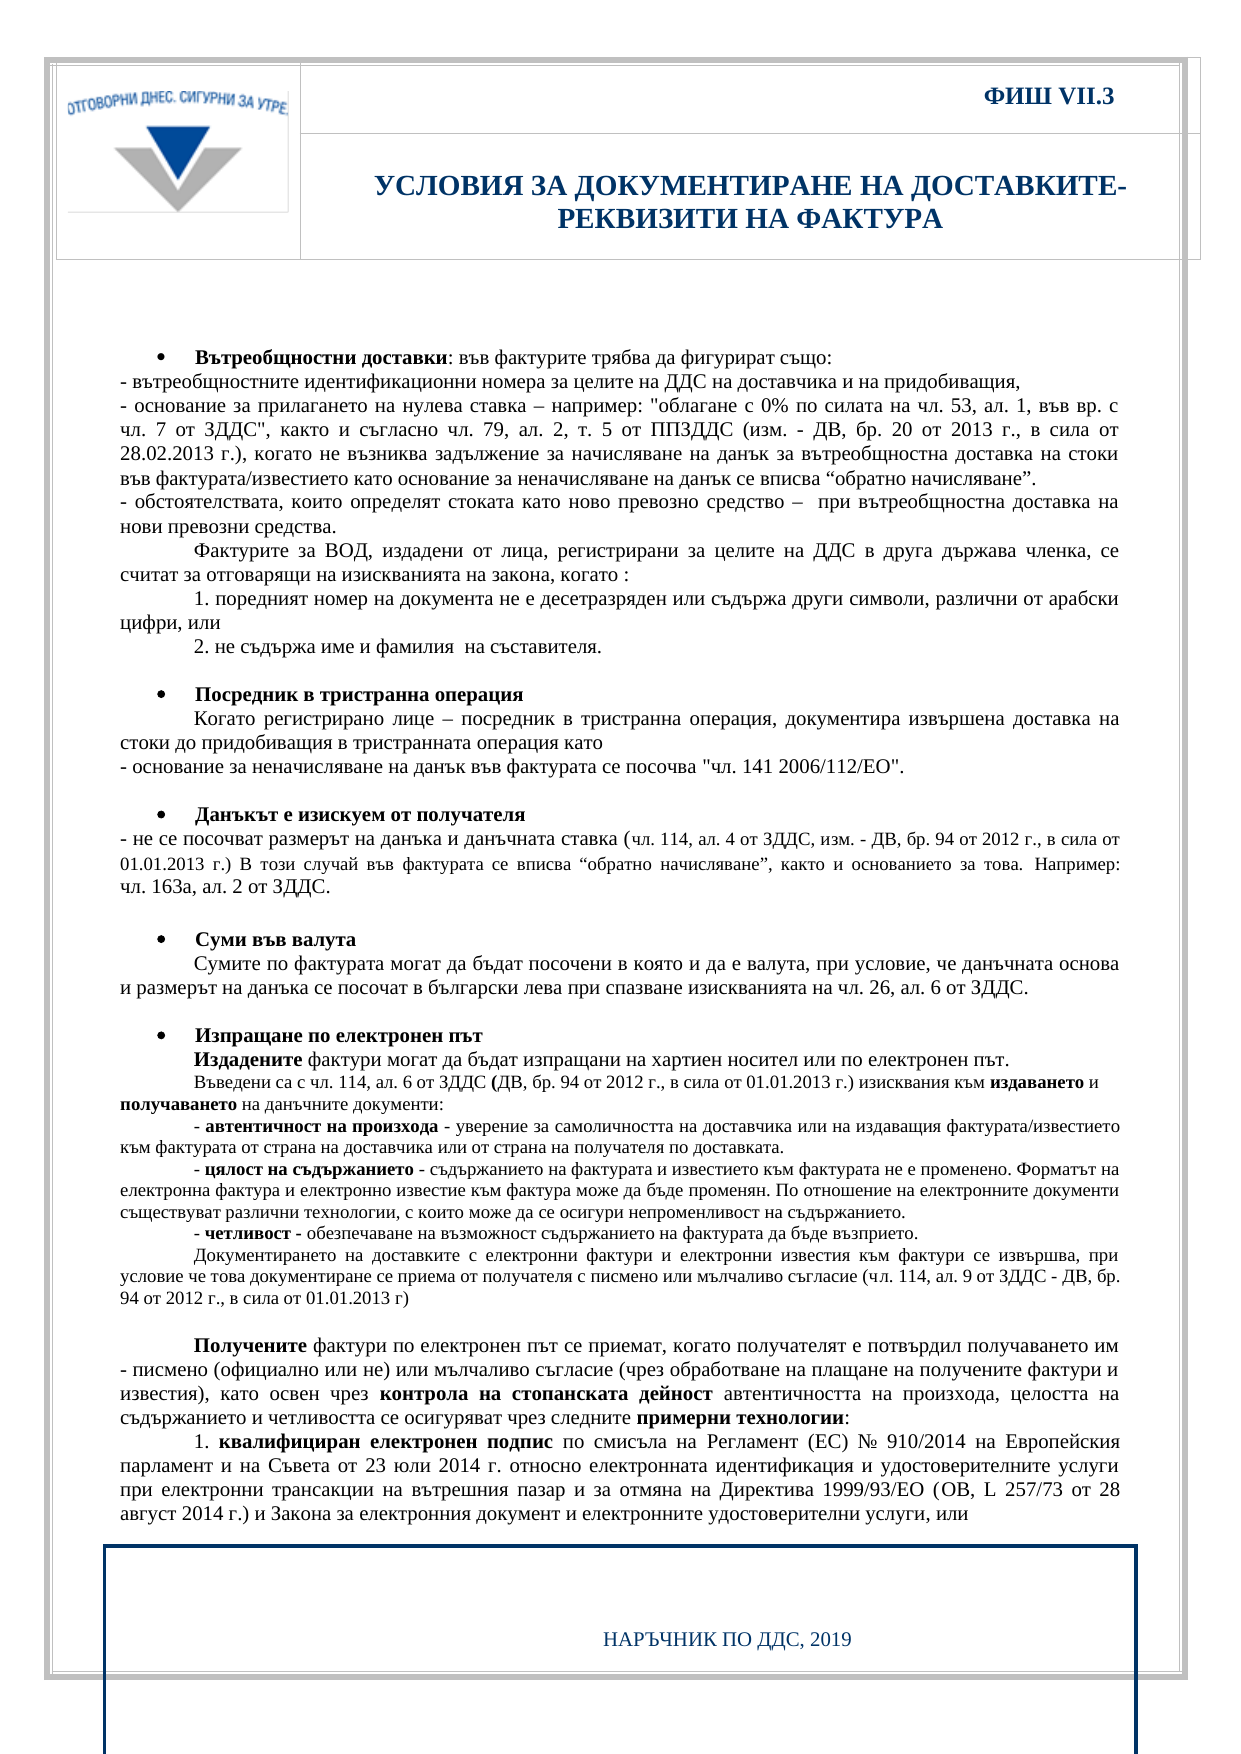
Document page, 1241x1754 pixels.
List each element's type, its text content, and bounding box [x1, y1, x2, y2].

picture [67, 91, 290, 214]
text Документирането на доставките с електронни фактури и електронни известия към фактури се извършва, при условие че това документиране се приема от получателя с писмено или мълчаливо съгласие (чл. 114, ал. 9 от ЗДДС - ДВ, бр. 94 от 2012 г., в сила от 01.01.2013 г) [120, 1244, 1120, 1308]
list Изпращане по електронен път [157, 1023, 1120, 1047]
text - не се посочват размерът на данъка и данъчната ставка (чл. 114, ал. 4 от ЗДДС, изм. - ДВ, бр. 94 от 2012 г., в сила от 01.01.2013 г.) В този случай във фактурата се вписва “обратно начисляване”, както и основанието за това. Например: чл. 163а, ал. 2 от ЗДДС. [120, 826, 1120, 898]
text 1. поредният номер на документа не е десетразряден или съдържа други символи, различни от арабски цифри, или [120, 586, 1120, 634]
text 1. квалифициран електронен подпис по смисъла на Регламент (ЕС) № 910/2014 на Европейския парламент и на Съвета от 23 юли 2014 г. относно електронната идентификация и удостоверителните услуги при електронни трансакции на вътрешния пазар и за отмяна на Директива 1999/93/ЕО (OB, L 257/73 от 28 август 2014 г.) и Закона за електронния документ и електронните удостоверителни услуги, или [120, 1429, 1120, 1525]
text Въведени са с чл. 114, ал. 6 от ЗДДС (ДВ, бр. 94 от 2012 г., в сила от 01.01.2013 г.) изисквания към издаването и получаването на данъчните документи: [120, 1071, 1120, 1114]
text - четливост - обезпечаване на възможност съдържанието на фактурата да бъде възприето. [120, 1222, 1120, 1244]
text Получените фактури по електронен път се приемат, когато получателят е потвърдил получаването им - писмено (официално или не) или мълчаливо съгласие (чрез обработване на плащане на получените фактури и известия), като освен чрез контрола на стопанската дейност автентичността на произхода, целостта на съдържанието и четливостта се осигуряват чрез следните примерни технологии: [120, 1333, 1120, 1429]
list Суми във валута [157, 927, 1120, 951]
text - основание за неначисляване на данък във фактурата се посочва "чл. 141 2006/112/ЕО". [120, 754, 1120, 778]
text - обстоятелствата, които определят стоката като ново превозно средство – при вътреобщностна доставка на нови превозни средства. [120, 489, 1120, 538]
list Вътреобщностни доставки: във фактурите трябва да фигурират също: [157, 345, 1120, 369]
list Посредник в тристранна операция [157, 682, 1120, 706]
text - основание за прилагането на нулева ставка – например: "облагане с 0% по силата на чл. 53, ал. 1, във вр. с чл. 7 от ЗДДС", както и съгласно чл. 79, ал. 2, т. 5 от ППЗДДС (изм. - ДВ, бр. 20 от 2013 г., в сила от 28.02.2013 г.), когато не възниква задължение за начисляване на данък за вътреобщностна доставка на стоки във фактурата/известието като основание за неначисляване на данък се вписва “обратно начисляване”. [120, 393, 1120, 489]
list Данъкът е изискуем от получателя [157, 802, 1120, 826]
text Сумите по фактурата могат да бъдат посочени в която и да е валута, при условие, че данъчната основа и размерът на данъка се посочат в български лева при спазване изискванията на чл. 26, ал. 6 от ЗДДС. [120, 951, 1120, 999]
text Когато регистрирано лице – посредник в тристранна операция, документира извършена доставка на стоки до придобиващия в тристранната операция като [120, 706, 1120, 754]
text 2. не съдържа име и фамилия на съставителя. [120, 634, 1120, 658]
text Фактурите за ВОД, издадени от лица, регистрирани за целите на ДДС в друга държава членка, се считат за отговарящи на изискванията на закона, когато : [120, 538, 1120, 586]
text - автентичност на произхода - уверение за самоличността на доставчика или на издаващия фактурата/известието към фактурата от страна на доставчика или от страна на получателя по доставката. [120, 1114, 1120, 1158]
text - вътреобщностните идентификационни номера за целите на ДДС на доставчика и на придобиващия, [120, 369, 1120, 393]
text Издадените фактури могат да бъдат изпращани на хартиен носител или по електронен път. [120, 1047, 1120, 1071]
text - цялост на съдържанието - съдържанието на фактурата и известието към фактурата не е променено. Форматът на електронна фактура и електронно известие към фактура може да бъде променян. По отношение на електронните документи съществуват различни технологии, с които може да се осигури непроменливост на съдържанието. [120, 1158, 1120, 1222]
